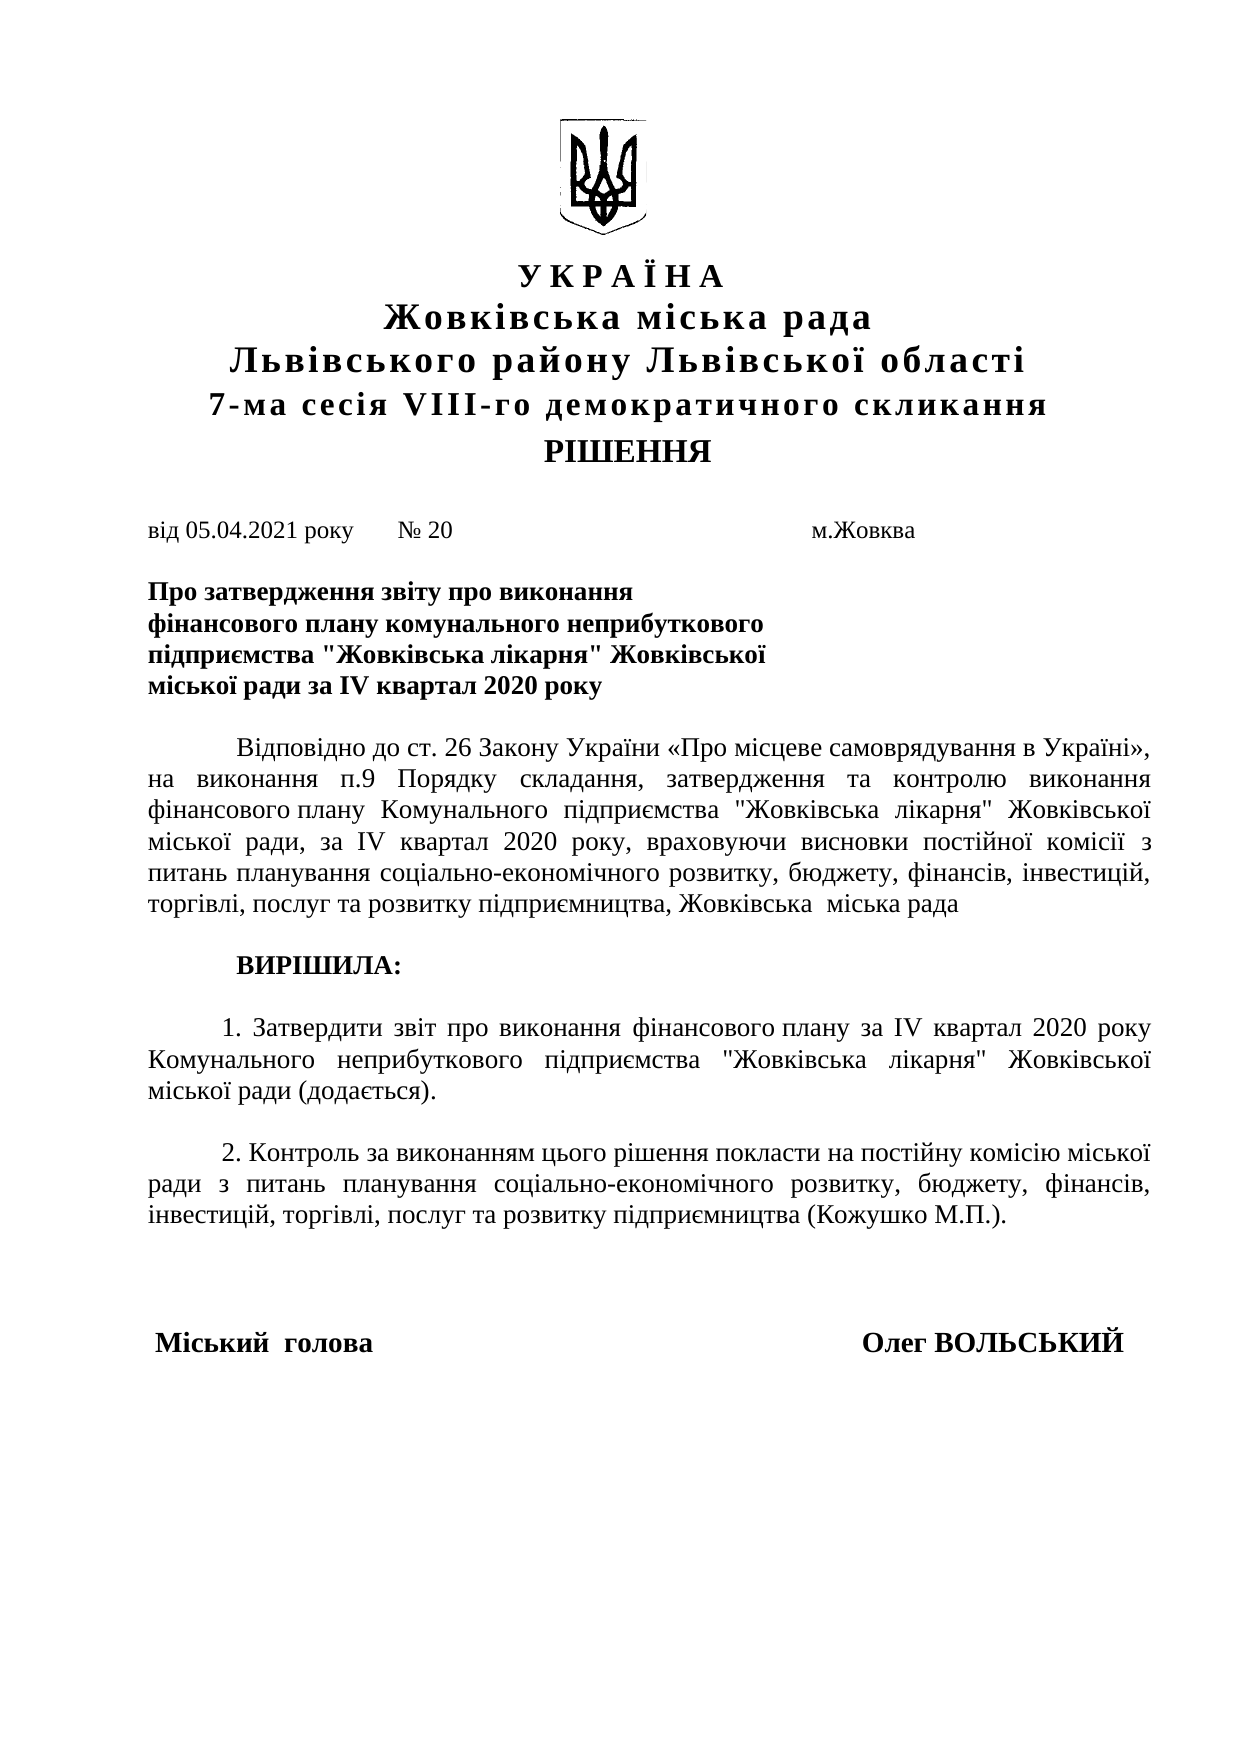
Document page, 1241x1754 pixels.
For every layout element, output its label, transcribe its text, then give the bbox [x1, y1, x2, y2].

text 2. Контроль за виконанням цього рішення покласти на постійну комісію міської ради з питань планування соціально-економічного розвитку, бюджету, фінансів, інвестицій, торгівлі, послуг та розвитку підприємництва (Кожушко М.П.). [148, 1136, 1152, 1229]
text фінансового плану комунального неприбуткового [148, 607, 1152, 638]
text У К Р А Ї Н А [74, 256, 1166, 294]
text РІШЕННЯ [88, 432, 1166, 470]
picture [558, 119, 646, 232]
text Відповідно до ст. 26 Закону України «Про місцеве самоврядування в Україні», на виконання п.9 Порядку складання, затвердження та контролю виконання фінансового плану Комунального підприємства "Жовківська лікарня" Жовківської міської ради, за IV квартал 2020 року, враховуючи висновки постійної комісії з питань планування соціально-економічного розвитку, бюджету, фінансів, інвестицій, торгівлі, послуг та розвитку підприємництва, Жовківська міська рада [148, 731, 1152, 918]
text ВИРІШИЛА: [148, 949, 1152, 980]
text міської ради за IV квартал 2020 року [148, 669, 1152, 700]
text 1. Затвердити звіт про виконання фінансового плану за IV квартал 2020 року Комунального неприбуткового підприємства "Жовківська лікарня" Жовківської міської ради (додається). [148, 1012, 1152, 1105]
subtitle Жовківська міська рада [88, 294, 1166, 337]
subtitle 7-ма сесія VІIІ-го демократичного скликання [88, 384, 1166, 422]
text Про затвердження звіту про виконання [148, 576, 1152, 607]
text Міський голова Олег ВОЛЬСЬКИЙ [148, 1326, 1152, 1359]
text від 05.04.2021 року № 20 м.Жовква [148, 516, 1152, 544]
text підприємства "Жовківська лікарня" Жовківської [148, 638, 1152, 669]
subtitle Львівського району Львівської області [88, 337, 1166, 380]
